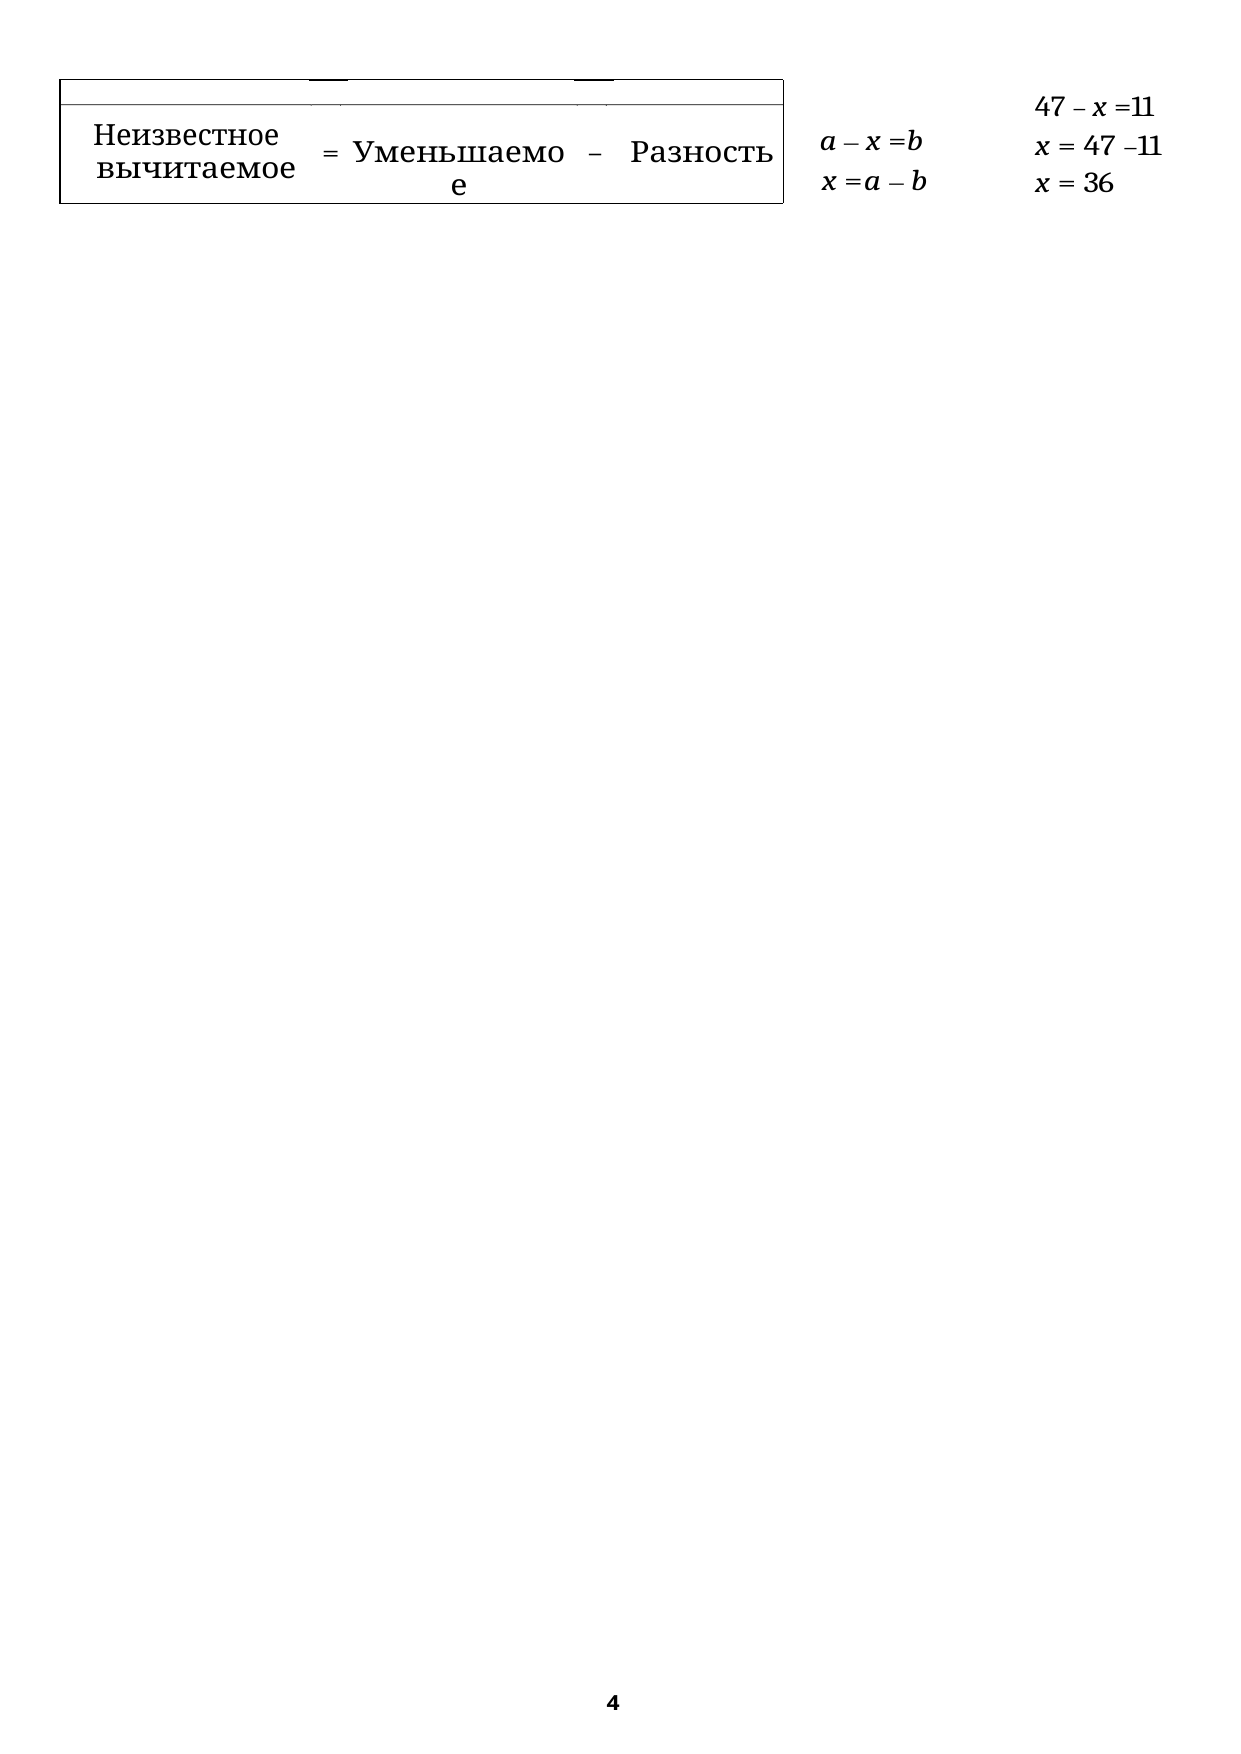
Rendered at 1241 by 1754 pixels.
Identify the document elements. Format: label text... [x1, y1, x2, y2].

table_cell Неизвестное вычитаемое [61, 80, 309, 203]
table_cell = [309, 81, 348, 203]
table_cell a – x =b x =a – b [784, 80, 962, 203]
table_cell – [574, 81, 614, 203]
table_cell 47 – x =11 x = 47 –11 x = 36 [962, 80, 1182, 203]
table_cell Разность [614, 80, 783, 203]
table_cell Уменьшаемое [348, 80, 574, 203]
